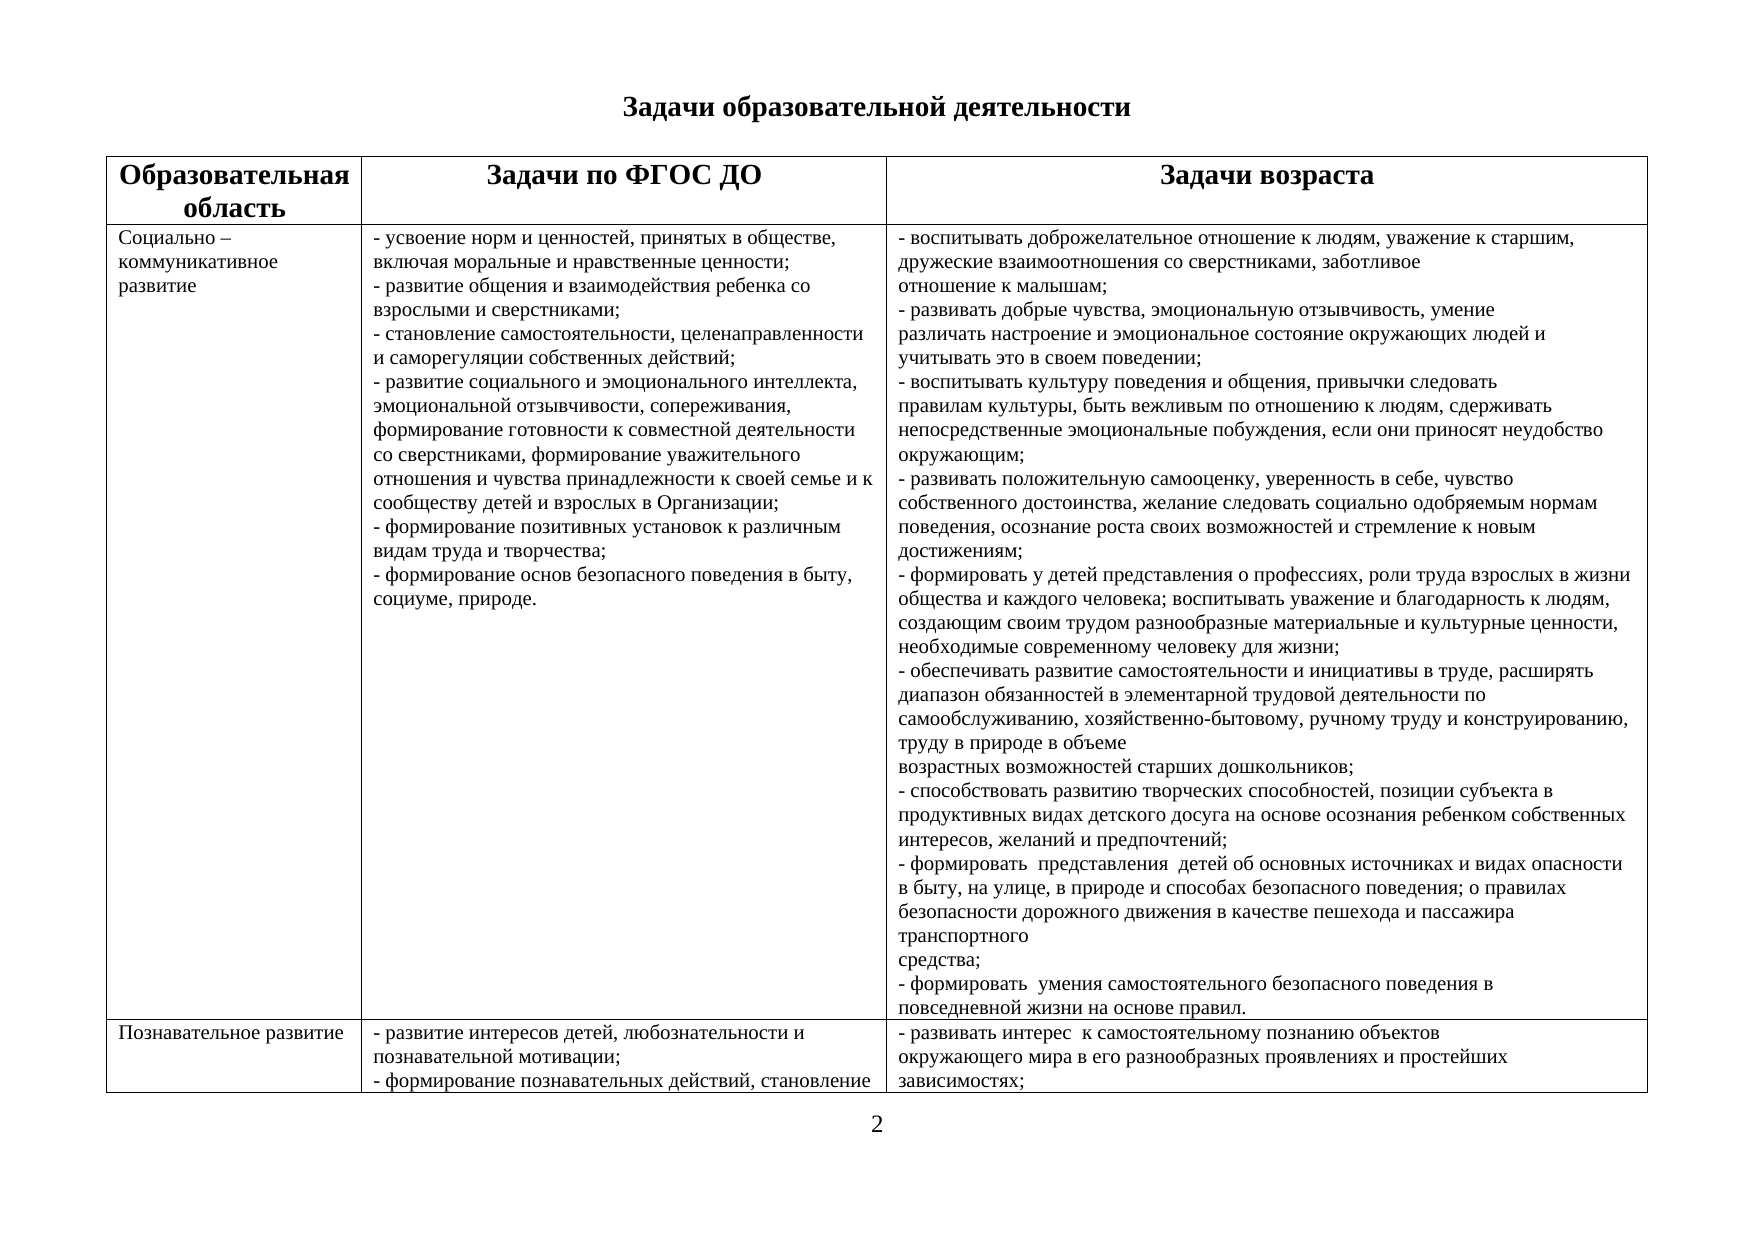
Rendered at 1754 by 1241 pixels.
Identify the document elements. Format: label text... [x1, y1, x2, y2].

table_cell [362, 1020, 886, 1092]
table_cell - воспитывать доброжелательное отношение к людям, уважение к старшим, дружеские взаимоотношения со сверстниками, заботливое отношение к малышам; - развивать добрые чувства, эмоциональную отзывчивость, умение различать настроение и эмоциональное состояние окружающих людей и учитывать это в своем поведении; - воспитывать культуру поведения и общения, привычки следовать правилам культуры, быть вежливым по отношению к людям, сдерживать непосредственные эмоциональные побуждения, если они приносят неудобство окружающим; - развивать положительную самооценку, уверенность в себе, чувство собственного достоинства, желание следовать социально одобряемым нормам поведения, осознание роста своих возможностей и стремление к новым достижениям; - формировать у детей представления о профессиях, роли труда взрослых в жизни общества и каждого человека; воспитывать уважение и благодарность к людям, создающим своим трудом разнообразные материальные и культурные ценности, необходимые современному человеку для жизни; - обеспечивать развитие самостоятельности и инициативы в труде, расширять диапазон обязанностей в элементарной трудовой деятельности по самообслуживанию, хозяйственно-бытовому, ручному труду и конструированию, труду в природе в объеме возрастных возможностей старших дошкольников; - способствовать развитию творческих способностей, позиции субъекта в продуктивных видах детского досуга на основе осознания ребенком собственных интересов, желаний и предпочтений; - формировать представления детей об основных источниках и видах опасности в быту, на улице, в природе и способах безопасного поведения; о правилах безопасности дорожного движения в качестве пешехода и пассажира транспортного средства; - формировать умения самостоятельного безопасного поведения в повседневной жизни на основе правил. [887, 225, 1647, 1019]
table_header Образовательная область [107, 157, 361, 224]
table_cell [887, 1020, 1647, 1092]
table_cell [107, 1020, 361, 1092]
text Задачи образовательной деятельности [118, 89, 1636, 122]
table_header Задачи по ФГОС ДО [362, 157, 886, 224]
table_cell Социально – коммуникативное развитие [107, 225, 361, 1019]
table_cell - усвоение норм и ценностей, принятых в обществе, включая моральные и нравственные ценности; - развитие общения и взаимодействия ребенка со взрослыми и сверстниками; - становление самостоятельности, целенаправленности и саморегуляции собственных действий; - развитие социального и эмоционального интеллекта, эмоциональной отзывчивости, сопереживания, формирование готовности к совместной деятельности со сверстниками, формирование уважительного отношения и чувства принадлежности к своей семье и к сообществу детей и взрослых в Организации; - формирование позитивных установок к различным видам труда и творчества; - формирование основ безопасного поведения в быту, социуме, природе. [362, 225, 886, 1019]
table_header Задачи возраста [887, 157, 1647, 224]
